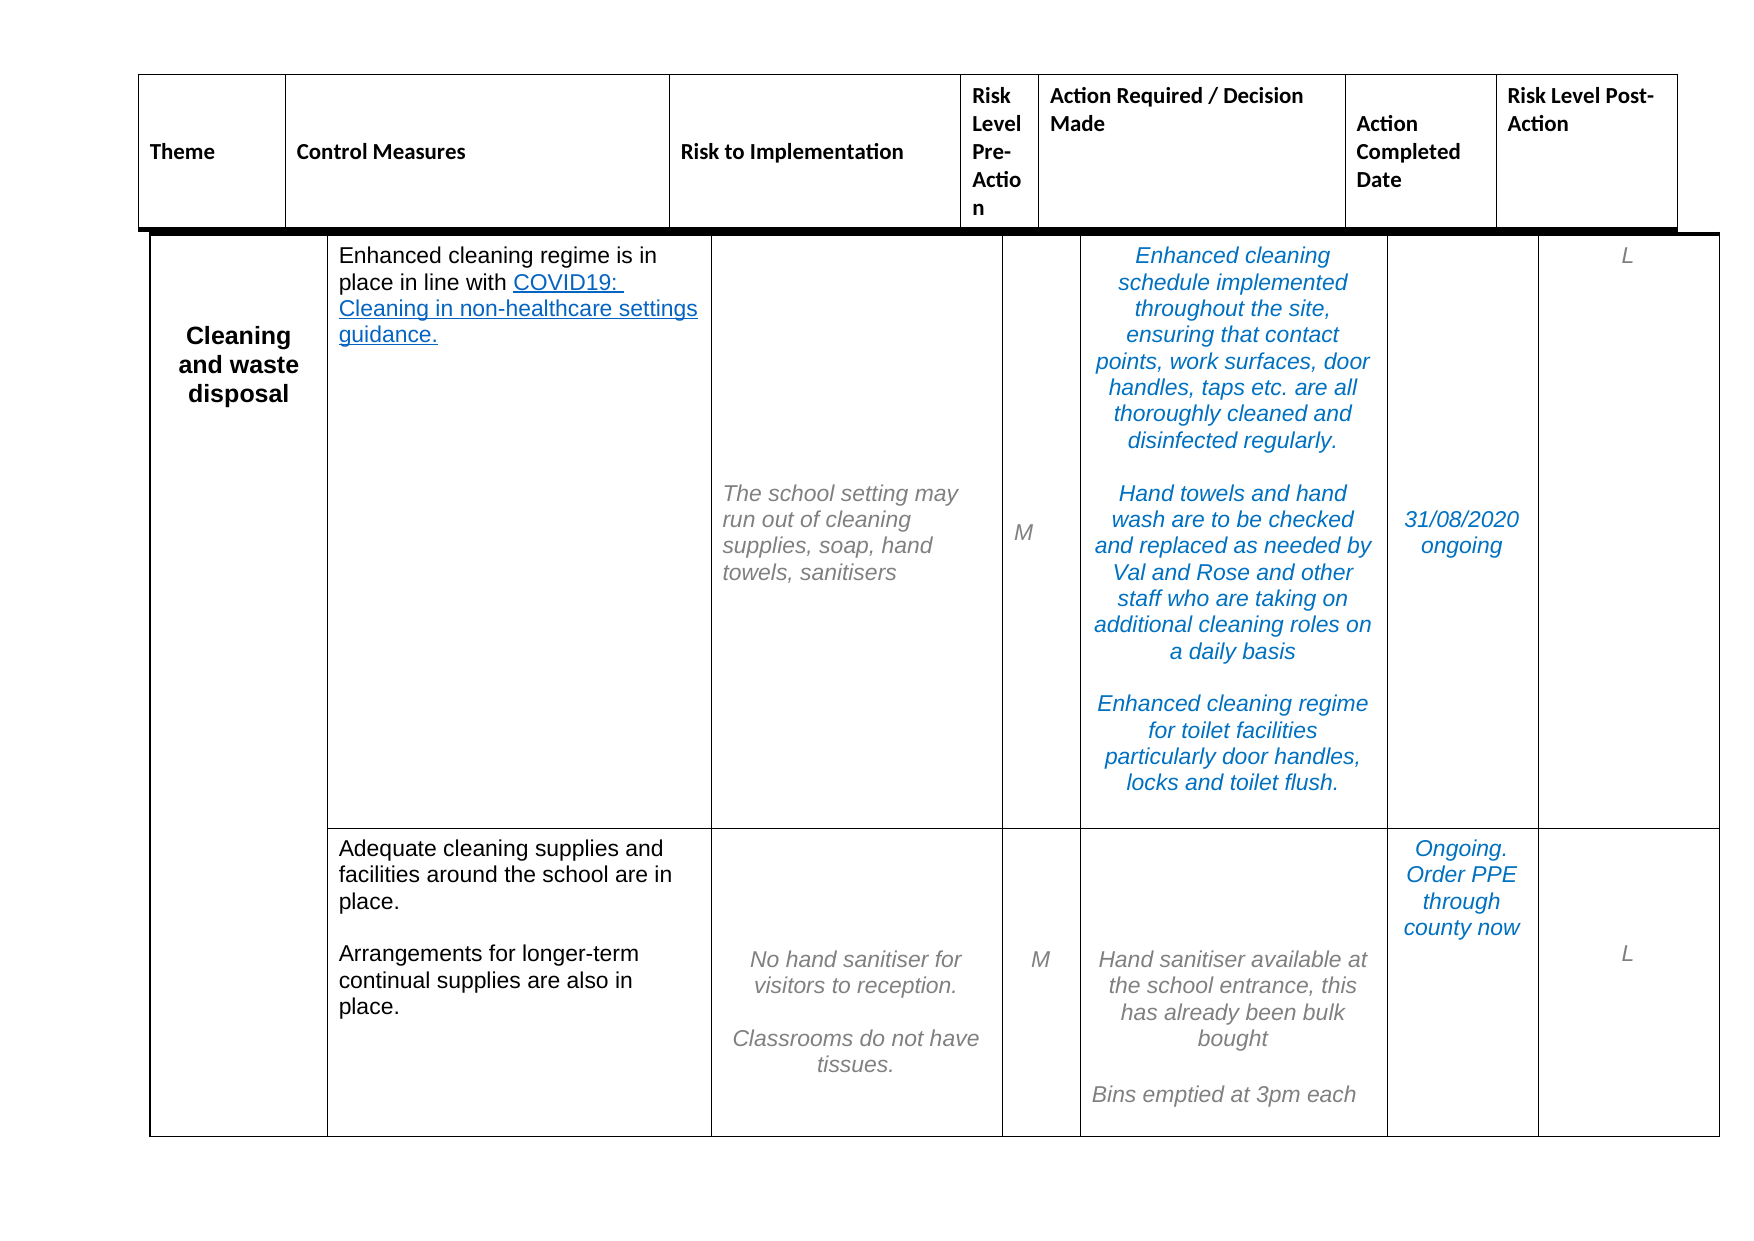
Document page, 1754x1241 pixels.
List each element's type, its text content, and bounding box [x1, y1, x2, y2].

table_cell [1081, 829, 1387, 1136]
table_cell Enhanced cleaning schedule implemented throughout the site, ensuring that contact points, work surfaces, door handles, taps etc. are all thoroughly cleaned and disinfected regularly. Hand towels and hand wash are to be checked and replaced as needed by Val and Rose and other staff who are taking on additional cleaning roles on a daily basis Enhanced cleaning regime for toilet facilities particularly door handles, locks and toilet flush. [1081, 236, 1387, 828]
table_cell M [1003, 236, 1080, 828]
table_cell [712, 829, 1002, 1136]
table_cell Cleaning and waste disposal [151, 236, 327, 1136]
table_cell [328, 829, 711, 1136]
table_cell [1388, 829, 1538, 1136]
table_cell The school setting may run out of cleaning supplies, soap, hand towels, sanitisers [712, 236, 1002, 828]
table_cell 31/08/2020 ongoing [1388, 236, 1538, 828]
table_cell L [1539, 829, 1719, 1136]
table_cell M [1003, 829, 1080, 1136]
table_cell Enhanced cleaning regime is in place in line with COVID19: Cleaning in non-healthcare settings guidance. [328, 236, 711, 828]
table_cell L [1539, 236, 1719, 828]
